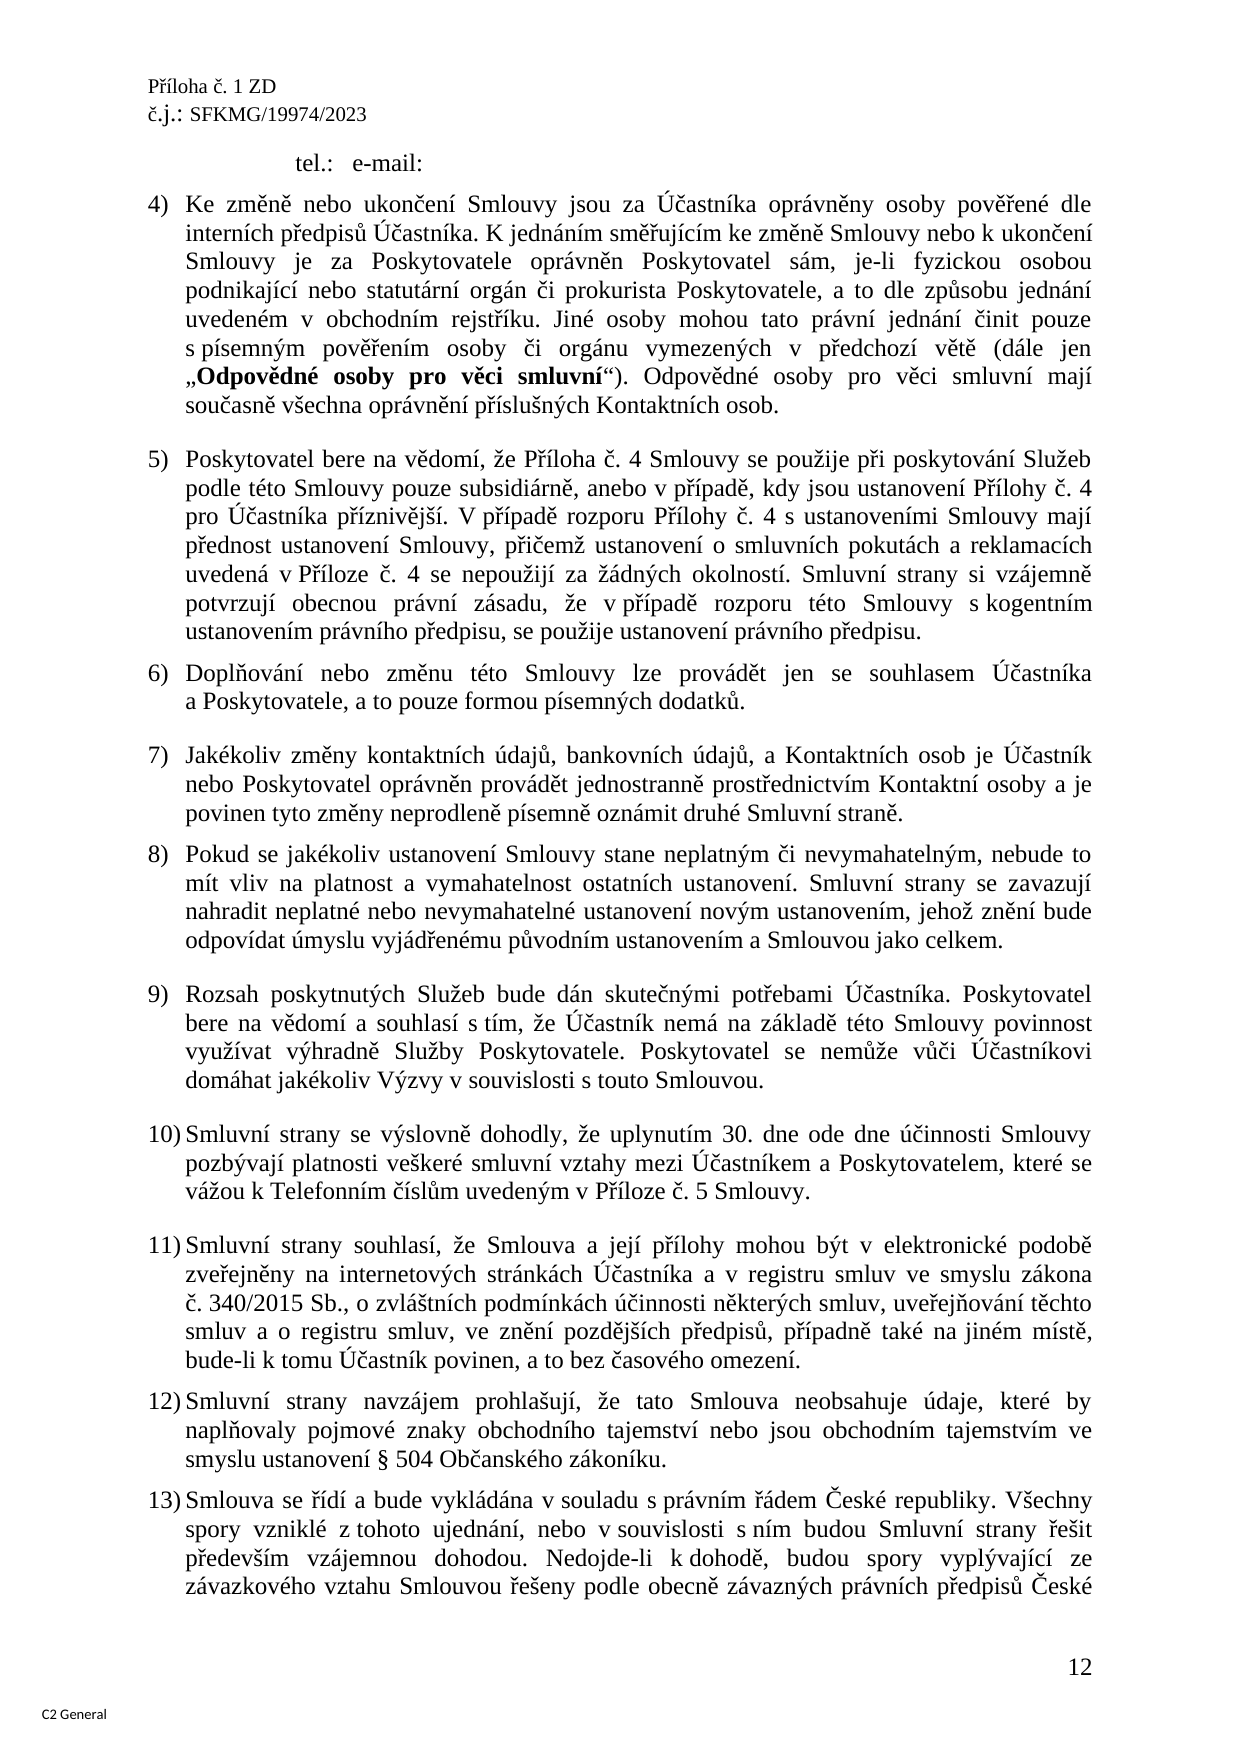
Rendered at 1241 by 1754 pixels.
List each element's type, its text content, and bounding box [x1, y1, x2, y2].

text Rozsah poskytnutých Služeb bude dán skutečnými potřebami Účastníka. Poskytovatel bere na vědomí a souhlasí s tím, že Účastník nemá na základě této Smlouvy povinnost využívat výhradně Služby Poskytovatele. Poskytovatel se nemůže vůči Účastníkovi domáhat jakékoliv Výzvy v souvislosti s touto Smlouvou. [148, 979, 1093, 1094]
text Smluvní strany se výslovně dohodly, že uplynutím 30. dne ode dne účinnosti Smlouvy pozbývají platnosti veškeré smluvní vztahy mezi Účastníkem a Poskytovatelem, které se vážou k Telefonním číslům uvedeným v Příloze č. 5 Smlouvy. [148, 1119, 1093, 1205]
text Poskytovatel bere na vědomí, že Příloha č. 4 Smlouvy se použije při poskytování Služeb podle této Smlouvy pouze subsidiárně, anebo v případě, kdy jsou ustanovení Přílohy č. 4 pro Účastníka příznivější. V případě rozporu Přílohy č. 4 s ustanoveními Smlouvy mají přednost ustanovení Smlouvy, přičemž ustanovení o smluvních pokutách a reklamacích uvedená v Příloze č. 4 se nepoužijí za žádných okolností. Smluvní strany si vzájemně potvrzují obecnou právní zásadu, že v případě rozporu této Smlouvy s kogentním ustanovením právního předpisu, se použije ustanovení právního předpisu. [148, 444, 1093, 645]
text Ke změně nebo ukončení Smlouvy jsou za Účastníka oprávněny osoby pověřené dle interních předpisů Účastníka. K jednáním směřujícím ke změně Smlouvy nebo k ukončení Smlouvy je za Poskytovatele oprávněn Poskytovatel sám, je-li fyzickou osobou podnikající nebo statutární orgán či prokurista Poskytovatele, a to dle způsobu jednání uvedeném v obchodním rejstříku. Jiné osoby mohou tato právní jednání činit pouze s písemným pověřením osoby či orgánu vymezených v předchozí větě (dále jen „Odpovědné osoby pro věci smluvní“). Odpovědné osoby pro věci smluvní mají současně všechna oprávnění příslušných Kontaktních osob. [148, 189, 1093, 419]
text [148, 1485, 1093, 1600]
text Jakékoliv změny kontaktních údajů, bankovních údajů, a Kontaktních osob je Účastník nebo Poskytovatel oprávněn provádět jednostranně prostřednictvím Kontaktní osoby a je povinen tyto změny neprodleně písemně oznámit druhé Smluvní straně. [148, 740, 1093, 826]
text tel.: e-mail: [221, 148, 1093, 176]
text Smluvní strany souhlasí, že Smlouva a její přílohy mohou být v elektronické podobě zveřejněny na internetových stránkách Účastníka a v registru smluv ve smyslu zákona č. 340/2015 Sb., o zvláštních podmínkách účinnosti některých smluv, uveřejňování těchto smluv a o registru smluv, ve znění pozdějších předpisů, případně také na jiném místě, bude-li k tomu Účastník povinen, a to bez časového omezení. [148, 1230, 1093, 1374]
text Smluvní strany navzájem prohlašují, že tato Smlouva neobsahuje údaje, které by naplňovaly pojmové znaky obchodního tajemství nebo jsou obchodním tajemstvím ve smyslu ustanovení § 504 Občanského zákoníku. [148, 1386, 1093, 1473]
text Pokud se jakékoliv ustanovení Smlouvy stane neplatným či nevymahatelným, nebude to mít vliv na platnost a vymahatelnost ostatních ustanovení. Smluvní strany se zavazují nahradit neplatné nebo nevymahatelné ustanovení novým ustanovením, jehož znění bude odpovídat úmyslu vyjádřenému původním ustanovením a Smlouvou jako celkem. [148, 839, 1093, 954]
text Doplňování nebo změnu této Smlouvy lze provádět jen se souhlasem Účastníka a Poskytovatele, a to pouze formou písemných dodatků. [148, 658, 1093, 715]
